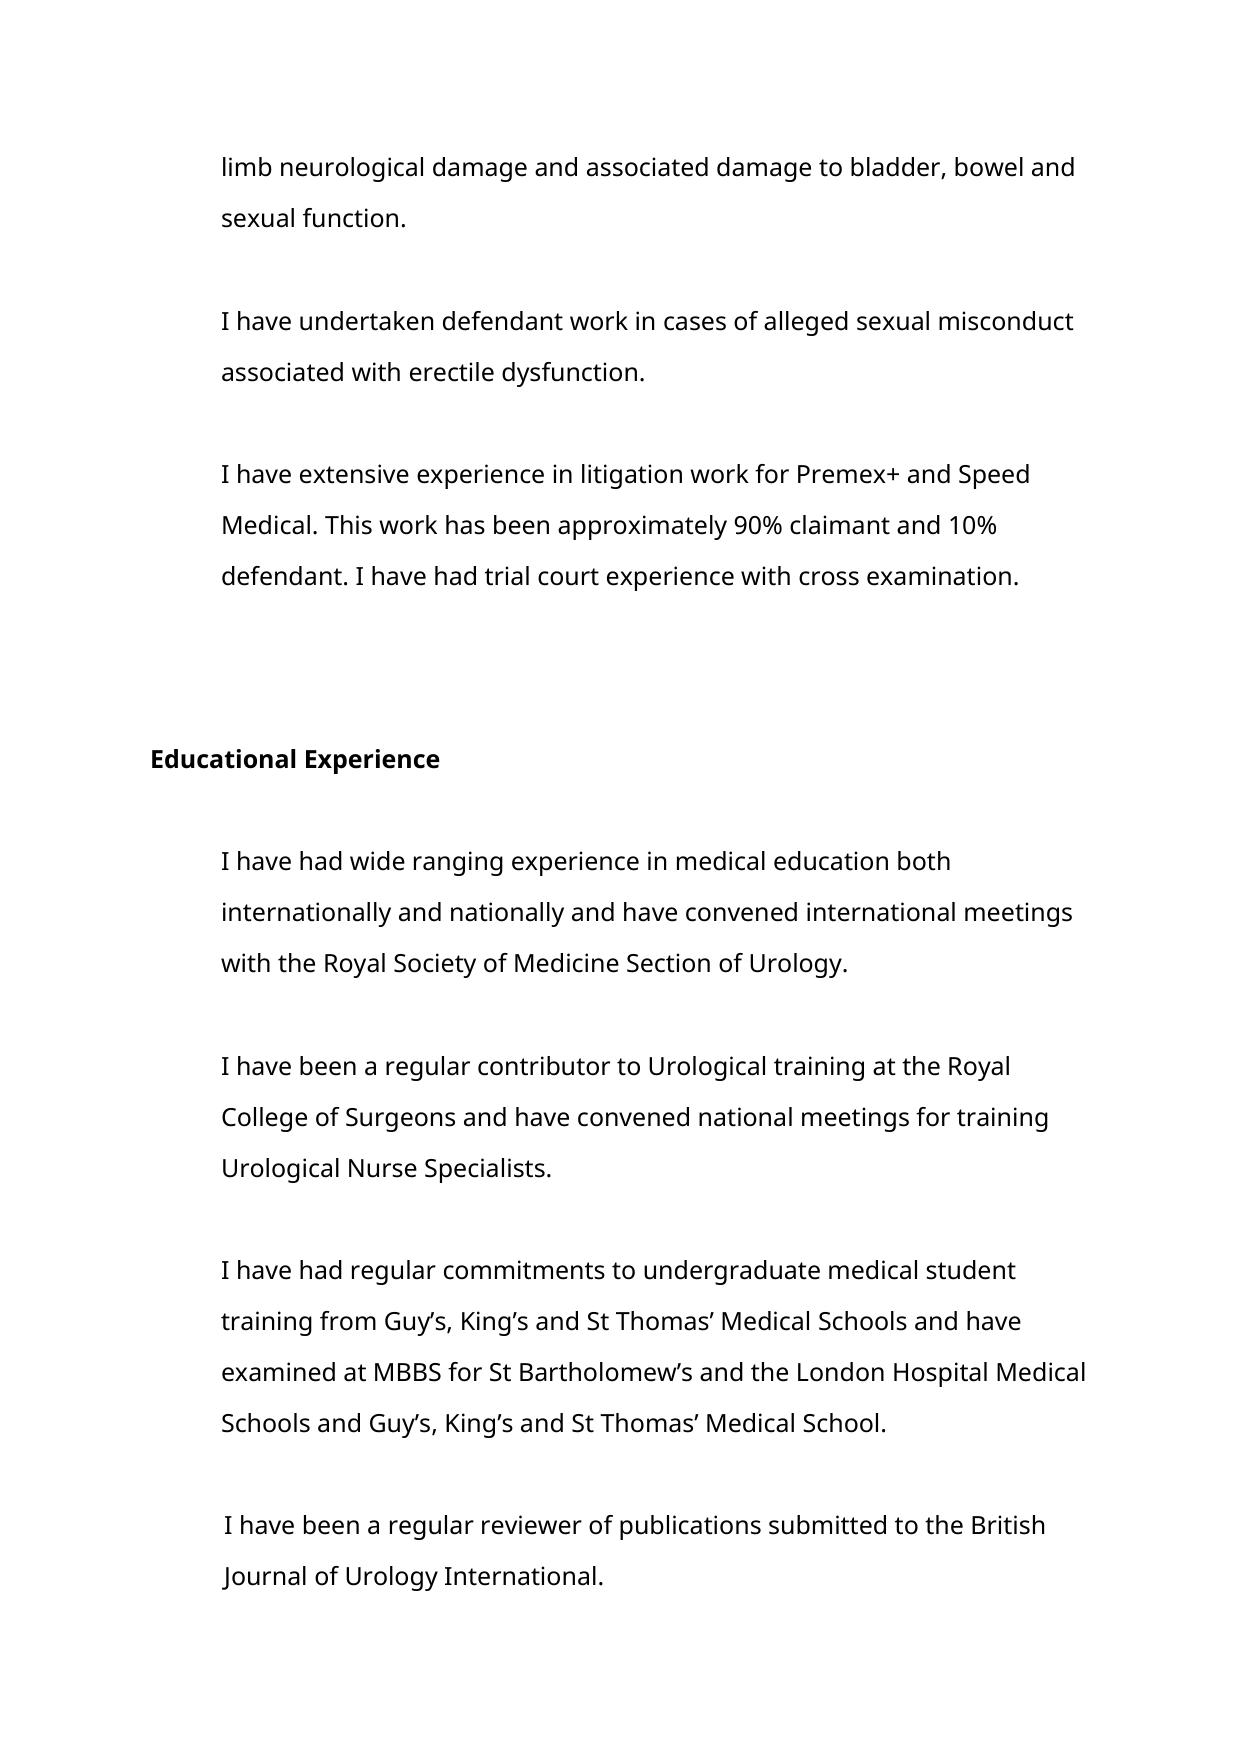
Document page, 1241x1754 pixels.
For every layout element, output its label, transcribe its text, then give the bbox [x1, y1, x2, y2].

list I have had regular commitments to undergraduate medical student training from Guy’s, King’s and St Thomas’ Medical Schools and have examined at MBBS for St Bartholomew’s and the London Hospital Medical Schools and Guy’s, King’s and St Thomas’ Medical School. [221, 1252, 1090, 1439]
text I have undertaken defendant work in cases of alleged sexual misconduct associated with erectile dysfunction. [221, 303, 1090, 388]
list I have been a regular reviewer of publications submitted to the British Journal of Urology International. [224, 1508, 1090, 1593]
text Educational Experience [150, 742, 1090, 776]
text I have extensive experience in litigation work for Premex+ and Speed Medical. This work has been approximately 90% claimant and 10% defendant. I have had trial court experience with cross examination. [221, 456, 1090, 592]
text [221, 150, 1090, 235]
list I have had wide ranging experience in medical education both internationally and nationally and have convened international meetings with the Royal Society of Medicine Section of Urology. [221, 844, 1090, 980]
list I have been a regular contributor to Urological training at the Royal College of Surgeons and have convened national meetings for training Urological Nurse Specialists. [221, 1048, 1090, 1184]
